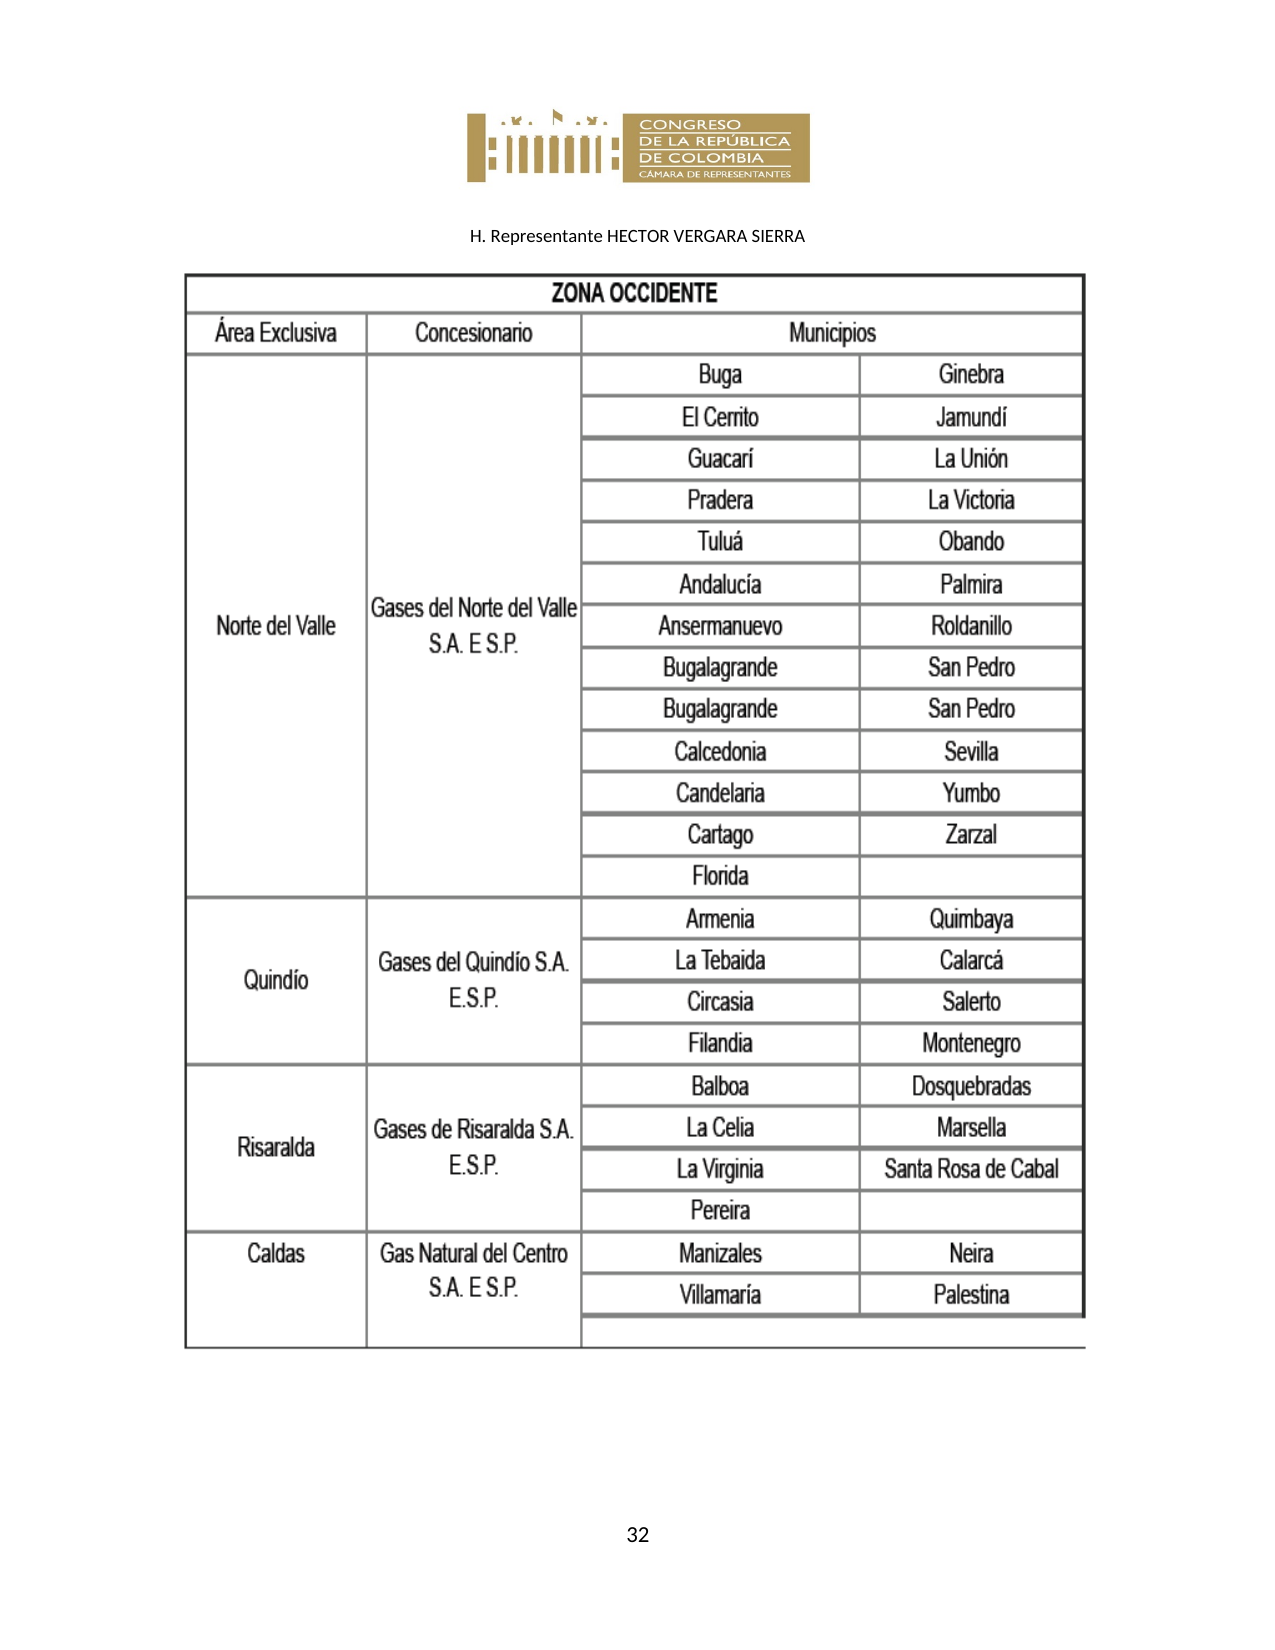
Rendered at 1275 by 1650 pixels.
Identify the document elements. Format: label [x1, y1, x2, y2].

picture [177, 269, 1088, 1350]
picture [458, 73, 817, 224]
